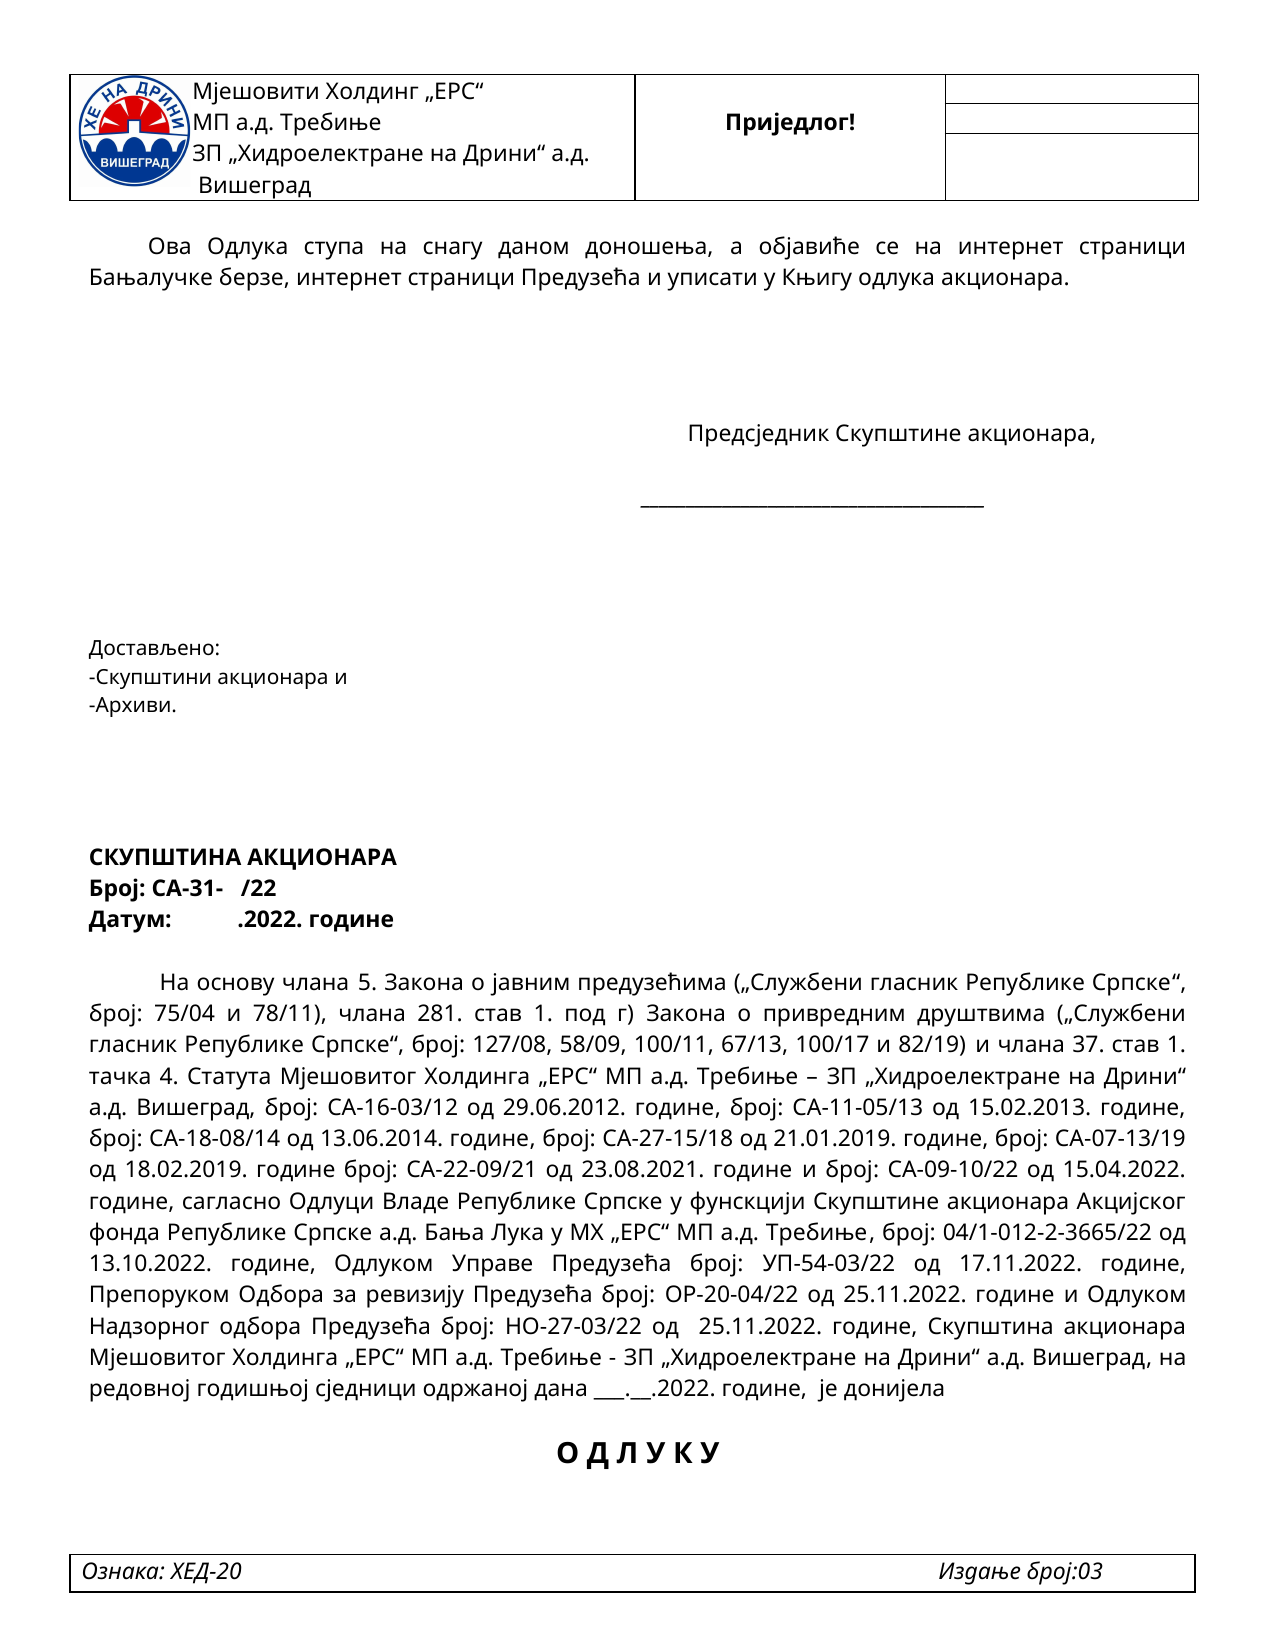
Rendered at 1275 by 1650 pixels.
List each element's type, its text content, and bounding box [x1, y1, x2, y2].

text ______________________________________ [89, 480, 1186, 511]
text Предсједник Скупштине акционара, [89, 417, 1186, 448]
text -Скупштини акционара и [89, 662, 1186, 690]
text Достављено: [89, 633, 1186, 662]
text Ова Одлука ступа на снагу даном доношења, а објавиће се на интернет страници Бањалучке берзе, интернет страници Предузећа и уписати у Књигу одлука акционара. [89, 230, 1186, 292]
text Датум: .2022. године [89, 903, 1186, 935]
text -Архиви. [89, 690, 1186, 719]
picture [78, 75, 191, 187]
text СКУПШТИНА АКЦИОНАРА [89, 841, 1186, 872]
text На основу члана 5. Закона о јавним предузећима („Службени гласник Републике Српске“, број: 75/04 и 78/11), члана 281. став 1. под г) Закона о привредним друштвима („Службени гласник Републике Српске“, број: 127/08, 58/09, 100/11, 67/13, 100/17 и 82/19) и члана 37. став 1. тачка 4. Статута Мјешовитог Холдинга „ЕРС“ МП а.д. Требиње – ЗП „Хидроелектране на Дрини“ а.д. Вишеград, број: СА-16-03/12 од 29.06.2012. године, број: СА-11-05/13 од 15.02.2013. године, број: СА-18-08/14 од 13.06.2014. године, број: СА-27-15/18 од 21.01.2019. године, број: СА-07-13/19 од 18.02.2019. године број: СА-22-09/21 од 23.08.2021. године и број: СА-09-10/22 од 15.04.2022. године, сагласно Одлуци Владе Републике Српске у фунскцији Скупштине акционара Акцијског фонда Републике Српске а.д. Бања Лука у МХ „ЕРС“ МП а.д. Требиње, број: 04/1-012-2-3665/22 од 13.10.2022. године, Одлуком Управе Предузећа број: УП-54-03/22 од 17.11.2022. године, Препоруком Одбора за ревизију Предузећа број: ОР-20-04/22 од 25.11.2022. године и Одлуком Надзорног одбора Предузећа број: НО-27-03/22 од 25.11.2022. године, Скупштина акционара Мјешовитог Холдинга „ЕРС“ МП а.д. Требиње - ЗП „Хидроелектране на Дрини“ а.д. Вишеград, на редовној годишњој сједници одржаној дана ___.__.2022. године, је донијела [89, 966, 1186, 1403]
subtitle О Д Л У К У [89, 1432, 1186, 1472]
text Број: СА-31- /22 [89, 872, 1186, 903]
